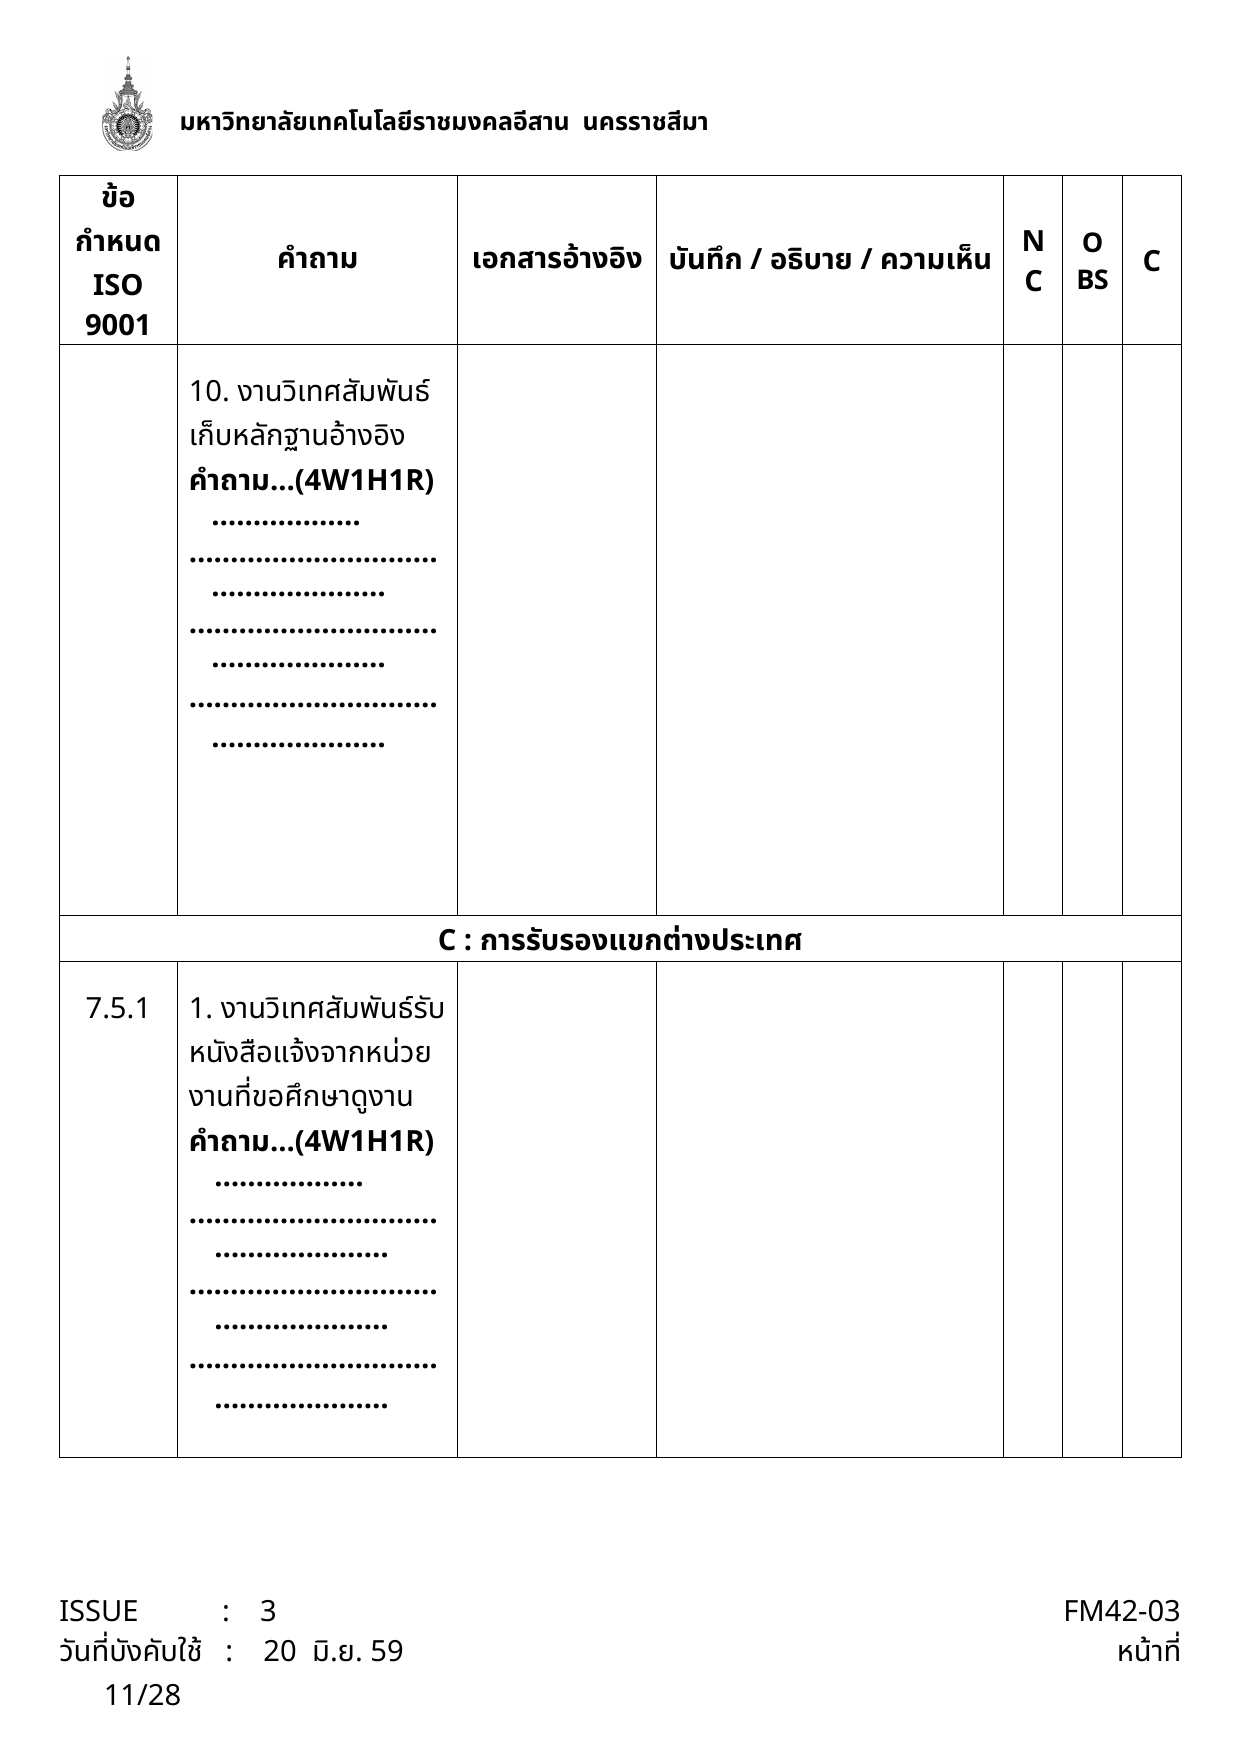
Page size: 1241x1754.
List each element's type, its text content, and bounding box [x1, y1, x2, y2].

table_cell [657, 962, 1003, 1457]
table_cell 10. งานวิเทศสัมพันธ์เก็บหลักฐานอ้างอิง คำถาม...(4W1H1R)……………… …………………………………………… …………………………………………… …………………………………………… [178, 345, 457, 914]
table_cell [1004, 962, 1062, 1457]
table_header เอกสารอ้างอิง [458, 176, 656, 344]
table_cell [1063, 345, 1122, 914]
picture [102, 56, 153, 151]
table_cell [1123, 345, 1181, 914]
table_cell C : การรับรองแขกต่างประเทศ [60, 916, 1181, 961]
table_cell [60, 345, 177, 914]
table_header C [1123, 176, 1181, 344]
table_cell [657, 345, 1003, 914]
table_cell [458, 345, 656, 914]
table_header บันทึก / อธิบาย / ความเห็น [657, 176, 1003, 344]
table_cell [458, 962, 656, 1457]
table_header คำถาม [178, 176, 457, 344]
table_cell [1004, 345, 1062, 914]
table_header NC [1004, 176, 1062, 344]
table_cell 1. งานวิเทศสัมพันธ์รับหนังสือแจ้งจากหน่วยงานที่ขอศึกษาดูงาน คำถาม...(4W1H1R)……………… …………………………………………… …………………………………………… …………………………………………… [178, 962, 457, 1457]
table_cell [1123, 962, 1181, 1457]
table_header ข้อกำหนด ISO 9001 [60, 176, 177, 344]
table_cell [1063, 962, 1122, 1457]
table_cell 7.5.1 [60, 962, 177, 1457]
table_header OBS [1063, 176, 1122, 344]
